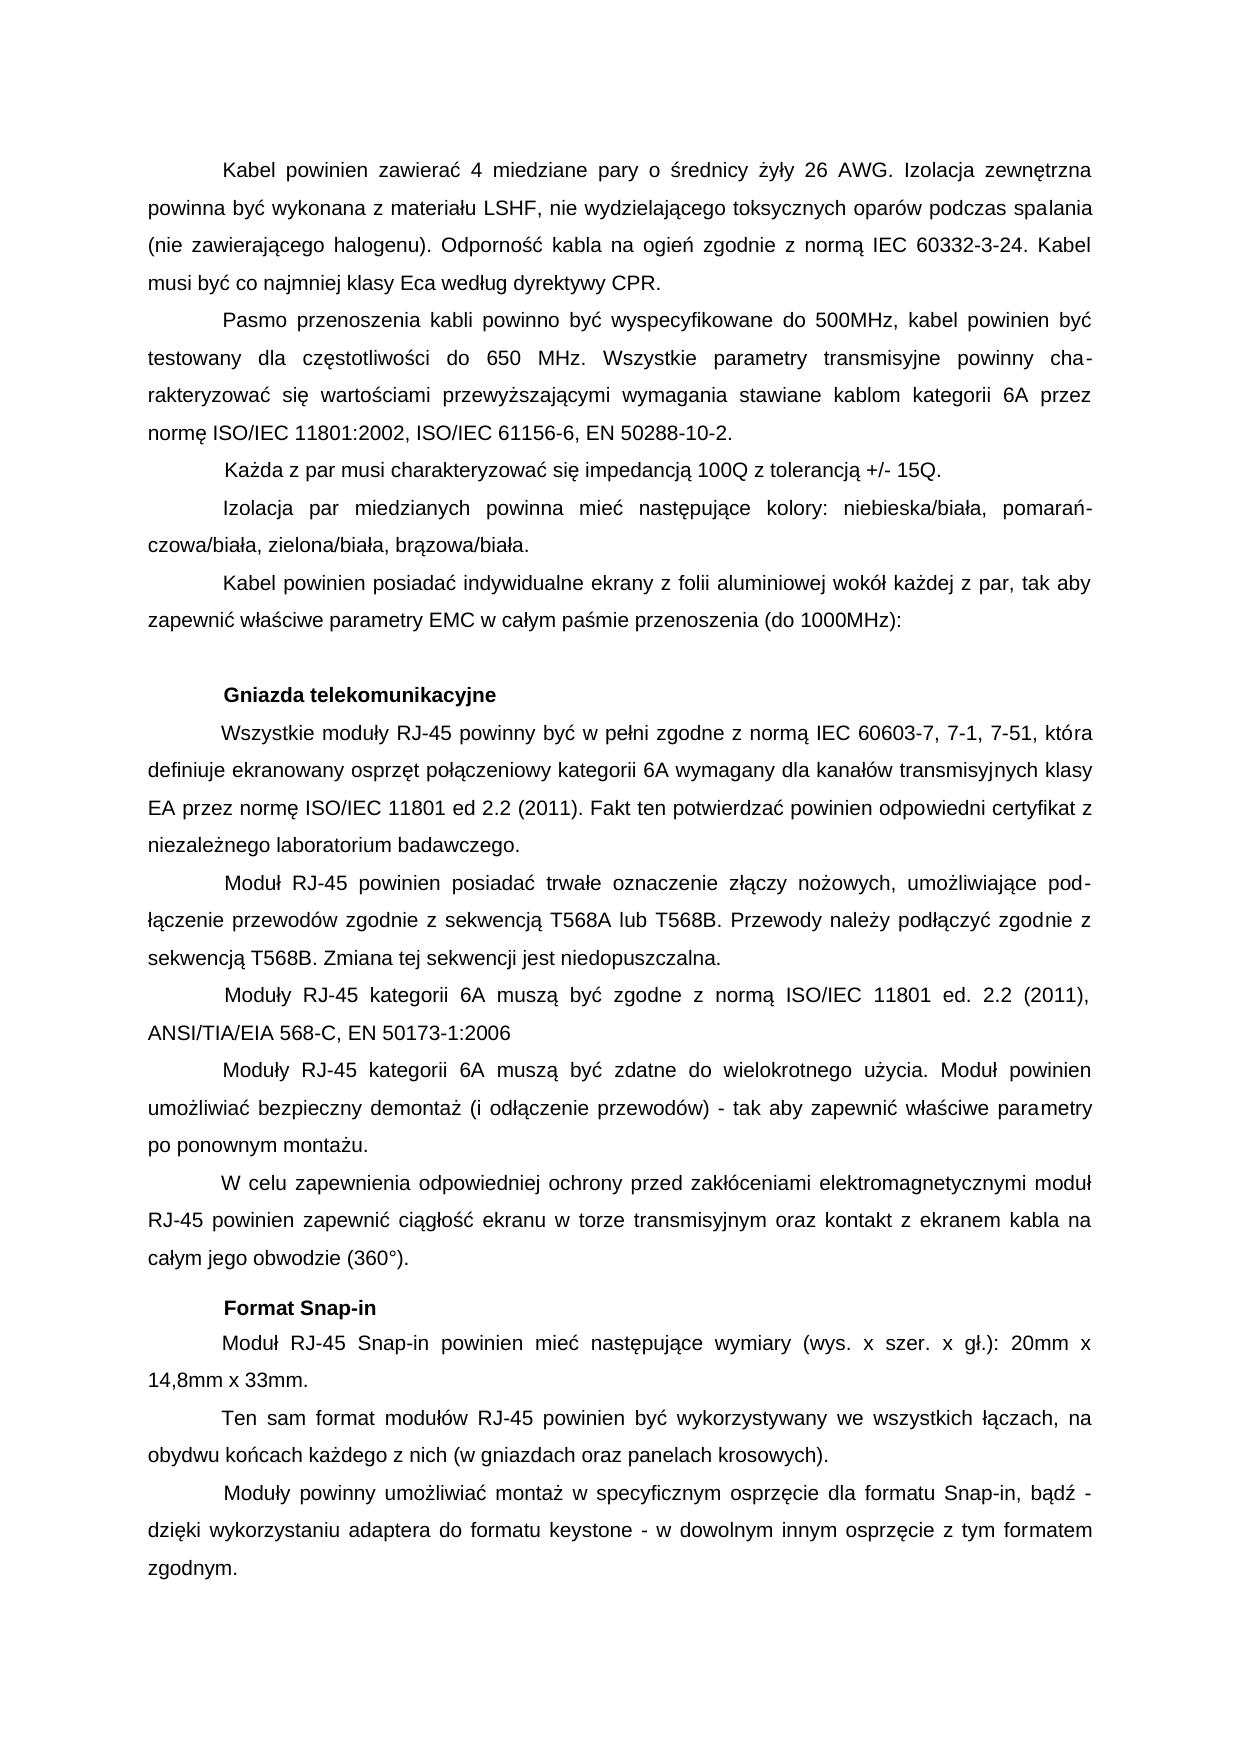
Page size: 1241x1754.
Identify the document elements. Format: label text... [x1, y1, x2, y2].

text Kabel powinien zawierać 4 miedziane pary o średnicy żyły 26 AWG. Izolacja zewnętrzna powinna być wykonana z materiału LSHF, nie wydzielającego toksycznych oparów podczas spalania (nie zawierającego halogenu). Odporność kabla na ogień zgodnie z normą IEC 60332-3-24. Kabel musi być co najmniej klasy Eca według dyrektywy CPR. [148, 148, 1092, 298]
text W celu zapewnienia odpowiedniej ochrony przed zakłóceniami elektromagnetycznymi moduł RJ-45 powinien zapewnić ciągłość ekranu w torze transmisyjnym oraz kontakt z ekranem kabla na całym jego obwodzie (360°). [148, 1160, 1092, 1273]
text Moduły powinny umożliwiać montaż w specyficznym osprzęcie dla formatu Snap-in, bądź - dzięki wykorzystaniu adaptera do formatu keystone - w dowolnym innym osprzęcie z tym formatem zgodnym. [148, 1470, 1092, 1583]
text Gniazda telekomunikacyjne [223, 673, 1092, 710]
text Moduł RJ-45 powinien posiadać trwałe oznaczenie złączy nożowych, umożliwiające podłączenie przewodów zgodnie z sekwencją T568A lub T568B. Przewody należy podłączyć zgodnie z sekwencją T568B. Zmiana tej sekwencji jest niedopuszczalna. [148, 860, 1091, 973]
text Każda z par musi charakteryzować się impedancją 100Q z tolerancją +/- 15Q. [224, 448, 1092, 485]
text Moduł RJ-45 Snap-in powinien mieć następujące wymiary (wys. x szer. x gł.): 20mm x 14,8mm x 33mm. [148, 1320, 1092, 1395]
text Kabel powinien posiadać indywidualne ekrany z folii aluminiowej wokół każdej z par, tak aby zapewnić właściwe parametry EMC w całym paśmie przenoszenia (do 1000MHz): [148, 560, 1092, 635]
text Moduły RJ-45 kategorii 6A muszą być zdatne do wielokrotnego użycia. Moduł powinien umożliwiać bezpieczny demontaż (i odłączenie przewodów) - tak aby zapewnić właściwe parametry po ponownym montażu. [148, 1048, 1092, 1160]
text Pasmo przenoszenia kabli powinno być wyspecyfikowane do 500MHz, kabel powinien być testowany dla częstotliwości do 650 MHz. Wszystkie parametry transmisyjne powinny charakteryzować się wartościami przewyższającymi wymagania stawiane kablom kategorii 6A przez normę ISO/IEC 11801:2002, ISO/IEC 61156-6, EN 50288-10-2. [148, 298, 1092, 448]
text Izolacja par miedzianych powinna mieć następujące kolory: niebieska/biała, pomarańczowa/biała, zielona/biała, brązowa/biała. [148, 485, 1092, 560]
text Format Snap-in [224, 1296, 1092, 1320]
text Ten sam format modułów RJ-45 powinien być wykorzystywany we wszystkich łączach, na obydwu końcach każdego z nich (w gniazdach oraz panelach krosowych). [148, 1395, 1092, 1470]
text Wszystkie moduły RJ-45 powinny być w pełni zgodne z normą IEC 60603-7, 7-1, 7-51, która definiuje ekranowany osprzęt połączeniowy kategorii 6A wymagany dla kanałów transmisyjnych klasy EA przez normę ISO/IEC 11801 ed 2.2 (2011). Fakt ten potwierdzać powinien odpowiedni certyfikat z niezależnego laboratorium badawczego. [148, 710, 1092, 860]
text Moduły RJ-45 kategorii 6A muszą być zgodne z normą ISO/IEC 11801 ed. 2.2 (2011), ANSI/TIA/EIA 568-C, EN 50173-1:2006 [148, 973, 1091, 1048]
